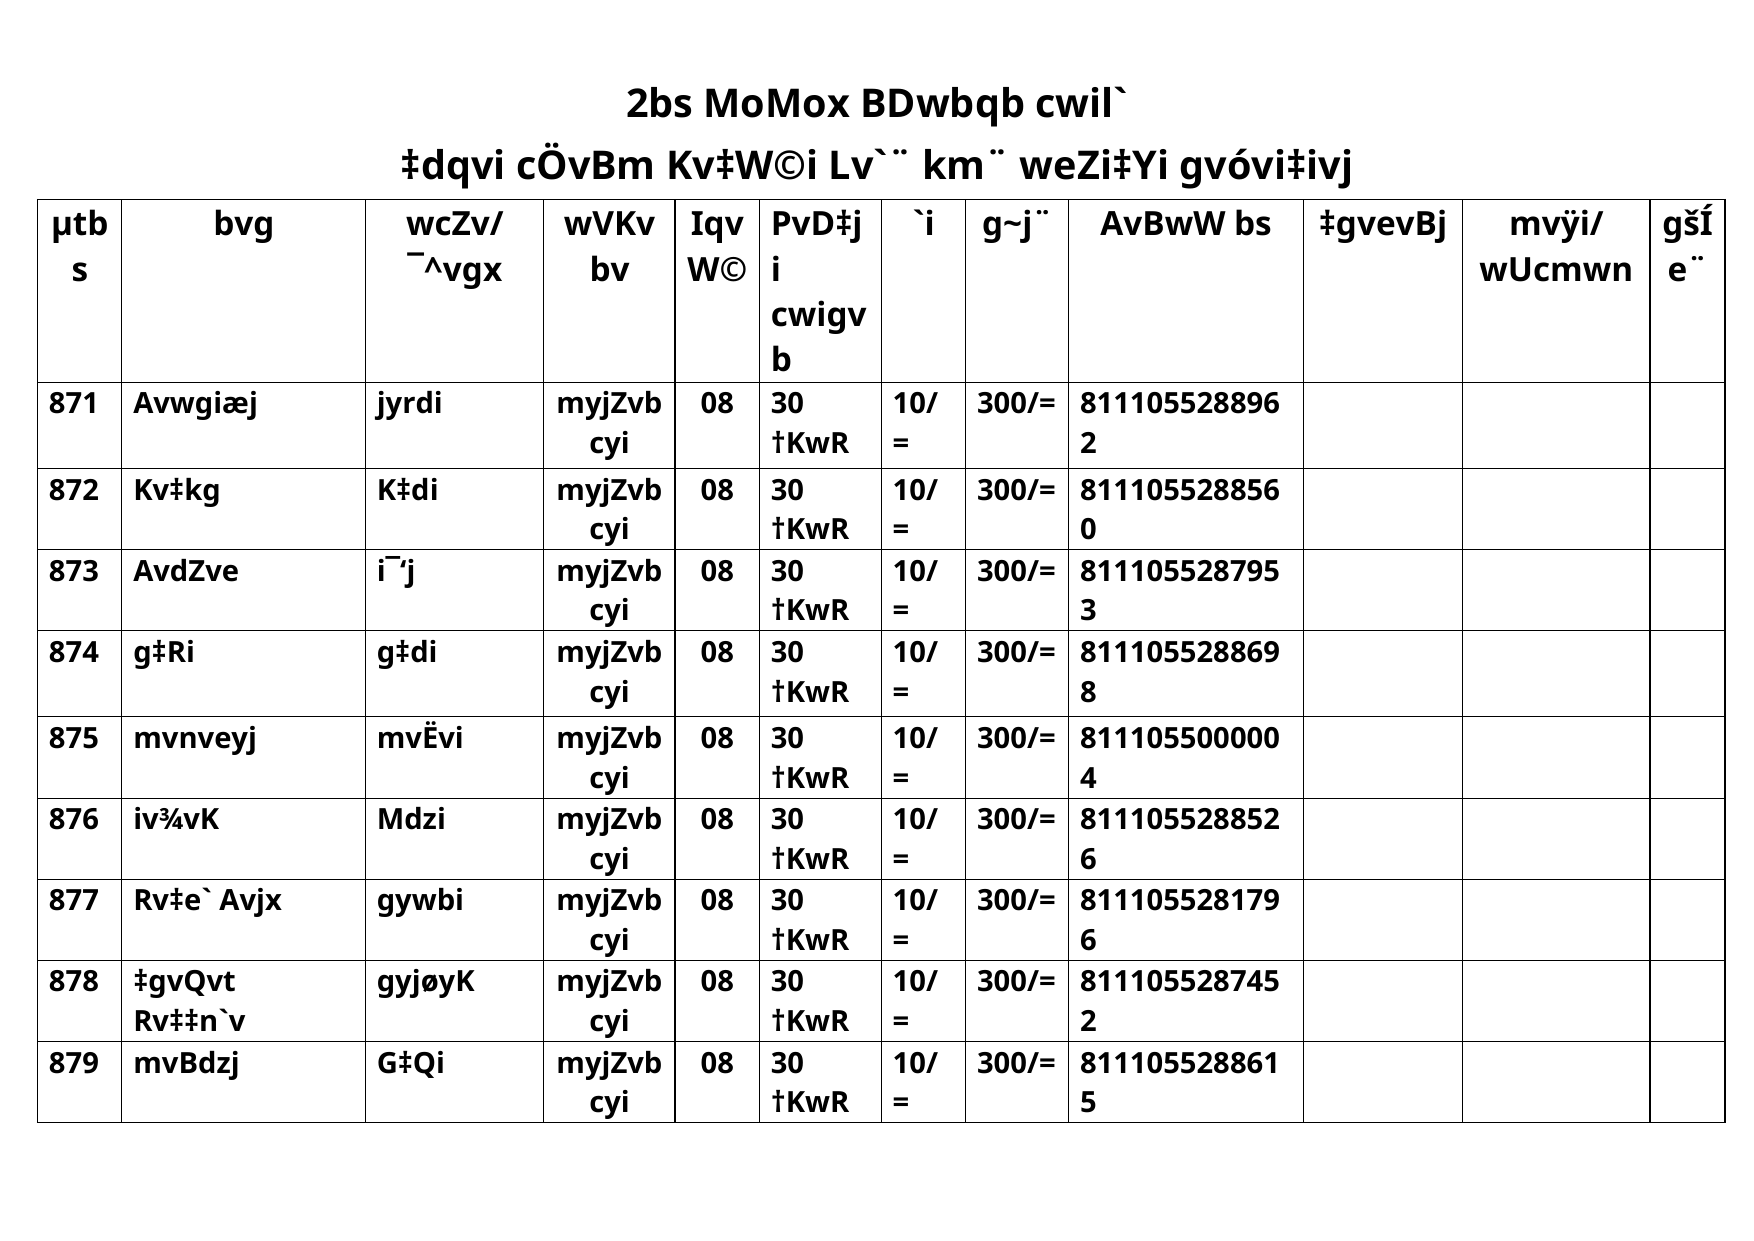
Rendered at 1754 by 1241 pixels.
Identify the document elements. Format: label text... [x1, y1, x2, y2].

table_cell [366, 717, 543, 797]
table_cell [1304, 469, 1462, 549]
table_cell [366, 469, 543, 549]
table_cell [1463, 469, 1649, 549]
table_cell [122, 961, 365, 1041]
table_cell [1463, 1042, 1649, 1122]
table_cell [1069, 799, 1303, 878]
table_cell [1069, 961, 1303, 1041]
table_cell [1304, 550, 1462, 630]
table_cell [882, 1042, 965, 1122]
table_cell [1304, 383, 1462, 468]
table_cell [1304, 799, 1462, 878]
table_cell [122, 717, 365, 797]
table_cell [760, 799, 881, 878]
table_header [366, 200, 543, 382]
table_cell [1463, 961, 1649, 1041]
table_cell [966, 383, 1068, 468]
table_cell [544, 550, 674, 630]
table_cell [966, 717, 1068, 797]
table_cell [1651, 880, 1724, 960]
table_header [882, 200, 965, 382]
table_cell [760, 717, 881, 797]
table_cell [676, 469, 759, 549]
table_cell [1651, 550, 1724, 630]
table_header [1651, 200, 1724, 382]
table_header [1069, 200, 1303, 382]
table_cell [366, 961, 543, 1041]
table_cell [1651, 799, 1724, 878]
text 2bs MoMox BDwbqb cwil` [75, 75, 1679, 129]
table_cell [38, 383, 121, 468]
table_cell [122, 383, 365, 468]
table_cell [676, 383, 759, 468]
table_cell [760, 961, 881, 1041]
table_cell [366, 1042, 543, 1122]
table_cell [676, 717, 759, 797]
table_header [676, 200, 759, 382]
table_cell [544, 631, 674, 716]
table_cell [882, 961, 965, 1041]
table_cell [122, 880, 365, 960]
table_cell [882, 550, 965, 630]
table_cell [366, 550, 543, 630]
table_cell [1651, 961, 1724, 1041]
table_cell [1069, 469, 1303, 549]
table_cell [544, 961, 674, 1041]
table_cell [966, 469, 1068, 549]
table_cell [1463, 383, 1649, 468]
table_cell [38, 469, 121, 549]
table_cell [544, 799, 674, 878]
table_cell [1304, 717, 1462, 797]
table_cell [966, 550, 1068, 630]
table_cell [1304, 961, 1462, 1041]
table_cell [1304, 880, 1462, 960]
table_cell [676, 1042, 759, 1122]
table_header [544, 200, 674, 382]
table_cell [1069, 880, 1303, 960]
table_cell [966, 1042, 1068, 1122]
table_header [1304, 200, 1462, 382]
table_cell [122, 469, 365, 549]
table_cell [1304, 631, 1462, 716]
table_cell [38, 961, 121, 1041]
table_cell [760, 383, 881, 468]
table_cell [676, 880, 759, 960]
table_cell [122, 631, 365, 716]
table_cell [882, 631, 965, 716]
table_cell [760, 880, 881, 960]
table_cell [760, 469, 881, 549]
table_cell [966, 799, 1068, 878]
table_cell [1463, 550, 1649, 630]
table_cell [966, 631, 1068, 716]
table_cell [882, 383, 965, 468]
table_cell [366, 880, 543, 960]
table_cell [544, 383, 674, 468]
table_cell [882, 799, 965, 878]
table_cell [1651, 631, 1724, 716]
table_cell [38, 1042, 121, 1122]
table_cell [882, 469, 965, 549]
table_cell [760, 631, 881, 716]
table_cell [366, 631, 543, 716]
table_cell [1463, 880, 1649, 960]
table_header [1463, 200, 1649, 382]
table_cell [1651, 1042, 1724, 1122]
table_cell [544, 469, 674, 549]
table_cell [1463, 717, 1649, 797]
text ‡dqvi cÖvBm Kv‡W©i Lv`¨ km¨ weZi‡Yi gvóvi‡ivj [75, 137, 1679, 191]
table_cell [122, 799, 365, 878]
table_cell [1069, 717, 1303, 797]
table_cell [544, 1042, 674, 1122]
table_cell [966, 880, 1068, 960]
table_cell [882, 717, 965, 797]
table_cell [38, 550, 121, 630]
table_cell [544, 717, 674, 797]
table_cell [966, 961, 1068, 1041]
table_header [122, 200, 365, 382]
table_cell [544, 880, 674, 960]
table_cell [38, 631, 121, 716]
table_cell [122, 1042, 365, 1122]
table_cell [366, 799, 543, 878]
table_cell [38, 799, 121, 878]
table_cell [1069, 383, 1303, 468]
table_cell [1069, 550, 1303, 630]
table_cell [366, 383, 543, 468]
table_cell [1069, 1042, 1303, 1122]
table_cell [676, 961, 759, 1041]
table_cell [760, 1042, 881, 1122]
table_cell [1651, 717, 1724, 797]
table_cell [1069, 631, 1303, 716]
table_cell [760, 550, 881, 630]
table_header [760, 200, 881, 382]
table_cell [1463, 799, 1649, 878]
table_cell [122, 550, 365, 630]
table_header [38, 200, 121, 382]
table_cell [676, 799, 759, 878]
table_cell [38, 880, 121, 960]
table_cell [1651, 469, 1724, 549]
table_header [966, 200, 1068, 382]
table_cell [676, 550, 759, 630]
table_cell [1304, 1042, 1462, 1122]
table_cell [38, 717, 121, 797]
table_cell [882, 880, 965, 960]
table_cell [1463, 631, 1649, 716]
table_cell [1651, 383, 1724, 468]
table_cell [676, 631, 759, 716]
